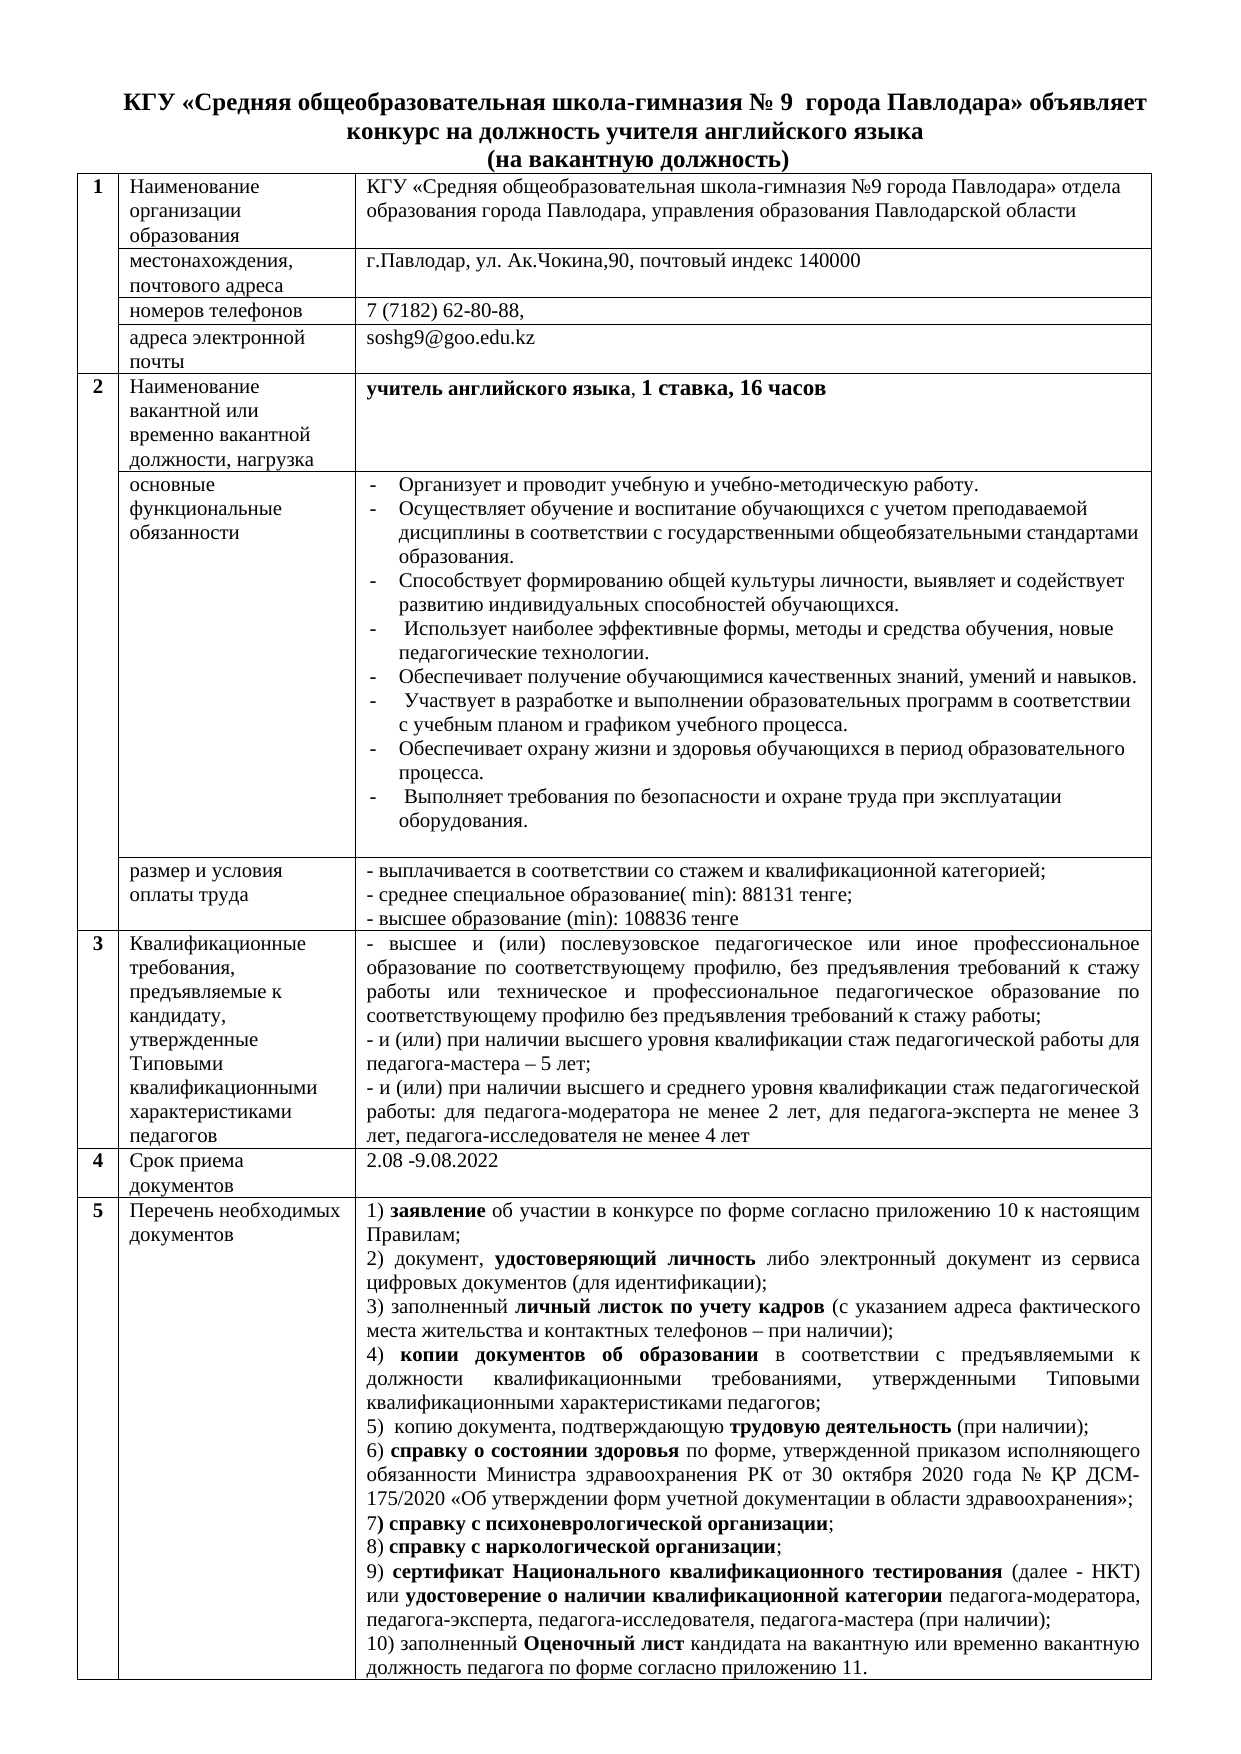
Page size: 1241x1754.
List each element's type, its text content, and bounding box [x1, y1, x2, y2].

table_cell основные функциональные обязанности [119, 472, 355, 857]
table_cell учитель английского языка, 1 ставка, 16 часов [356, 374, 1151, 471]
table_cell 3 [78, 931, 118, 1147]
table_cell г.Павлодар, ул. Ак.Чокина,90, почтовый индекс 140000 [356, 249, 1151, 297]
table_cell soshg9@goo.edu.kz [356, 325, 1151, 373]
table_cell 4 [78, 1149, 118, 1197]
text КГУ «Средняя общеобразовательная школа-гимназия № 9 города Павлодара» объявляет конкурс на должность учителя английского языка [89, 87, 1181, 144]
table_cell местонахождения, почтового адреса [119, 249, 355, 297]
table_header Наименование организации образования [119, 174, 355, 247]
table_cell номеров телефонов [119, 298, 355, 324]
table_cell Наименование вакантной или временно вакантной должности, нагрузка [119, 374, 355, 471]
table_header 1 [78, 174, 118, 373]
table_cell 7 (7182) 62-80-88, [356, 298, 1151, 324]
table_cell 2.08 -9.08.2022 [356, 1149, 1151, 1197]
table_header КГУ «Средняя общеобразовательная школа-гимназия №9 города Павлодара» отдела образования города Павлодара, управления образования Павлодарской области [356, 174, 1151, 247]
text (на вакантную должность) [89, 144, 1181, 173]
table_cell Срок приема документов [119, 1149, 355, 1197]
table_cell - выплачивается в соответствии со стажем и квалификационной категорией; - среднее специальное образование( min): 88131 тенге; - высшее образование (min): 108836 тенге [356, 858, 1151, 930]
table_cell 5 [78, 1198, 118, 1679]
table_cell Квалификационные требования, предъявляемые к кандидату, утвержденные Типовыми квалификационными характеристиками педагогов [119, 931, 355, 1147]
table_cell 2 [78, 374, 118, 930]
table_cell адреса электронной почты [119, 325, 355, 373]
table_cell 1) заявление об участии в конкурсе по форме согласно приложению 10 к настоящим Правилам; 2) документ, удостоверяющий личность либо электронный документ из сервиса цифровых документов (для идентификации); 3) заполненный личный листок по учету кадров (с указанием адреса фактического места жительства и контактных телефонов – при наличии); 4) копии документов об образовании в соответствии с предъявляемыми к должности квалификационными требованиями, утвержденными Типовыми квалификационными характеристиками педагогов; 5) копию документа, подтверждающую трудовую деятельность (при наличии); 6) справку о состоянии здоровья по форме, утвержденной приказом исполняющего обязанности Министра здравоохранения РК от 30 октября 2020 года № ҚР ДСМ-175/2020 «Об утверждении форм учетной документации в области здравоохранения»; 7) справку с психоневрологической организации; 8) справку с наркологической организации; 9) сертификат Национального квалификационного тестирования (далее - НКТ) или удостоверение о наличии квалификационной категории педагога-модератора, педагога-эксперта, педагога-исследователя, педагога-мастера (при наличии); 10) заполненный Оценочный лист кандидата на вакантную или временно вакантную должность педагога по форме согласно приложению 11. [356, 1198, 1151, 1679]
table_cell Перечень необходимых документов [119, 1198, 355, 1679]
table_cell Организует и проводит учебную и учебно-методическую работу. Осуществляет обучение и воспитание обучающихся с учетом преподаваемой дисциплины в соответствии с государственными общеобязательными стандартами образования. Способствует формированию общей культуры личности, выявляет и содействует развитию индивидуальных способностей обучающихся. Использует наиболее эффективные формы, методы и средства обучения, новые педагогические технологии. Обеспечивает получение обучающимися качественных знаний, умений и навыков. Участвует в разработке и выполнении образовательных программ в соответствии с учебным планом и графиком учебного процесса. Обеспечивает охрану жизни и здоровья обучающихся в период образовательного процесса. Выполняет требования по безопасности и охране труда при эксплуатации оборудования. [356, 472, 1151, 857]
table_cell размер и условия оплаты труда [119, 858, 355, 930]
table_cell - высшее и (или) послевузовское педагогическое или иное профессиональное образование по соответствующему профилю, без предъявления требований к стажу работы или техническое и профессиональное педагогическое образование по соответствующему профилю без предъявления требований к стажу работы; - и (или) при наличии высшего уровня квалификации стаж педагогической работы для педагога-мастера – 5 лет; - и (или) при наличии высшего и среднего уровня квалификации стаж педагогической работы: для педагога-модератора не менее 2 лет, для педагога-эксперта не менее 3 лет, педагога-исследователя не менее 4 лет [356, 931, 1151, 1147]
